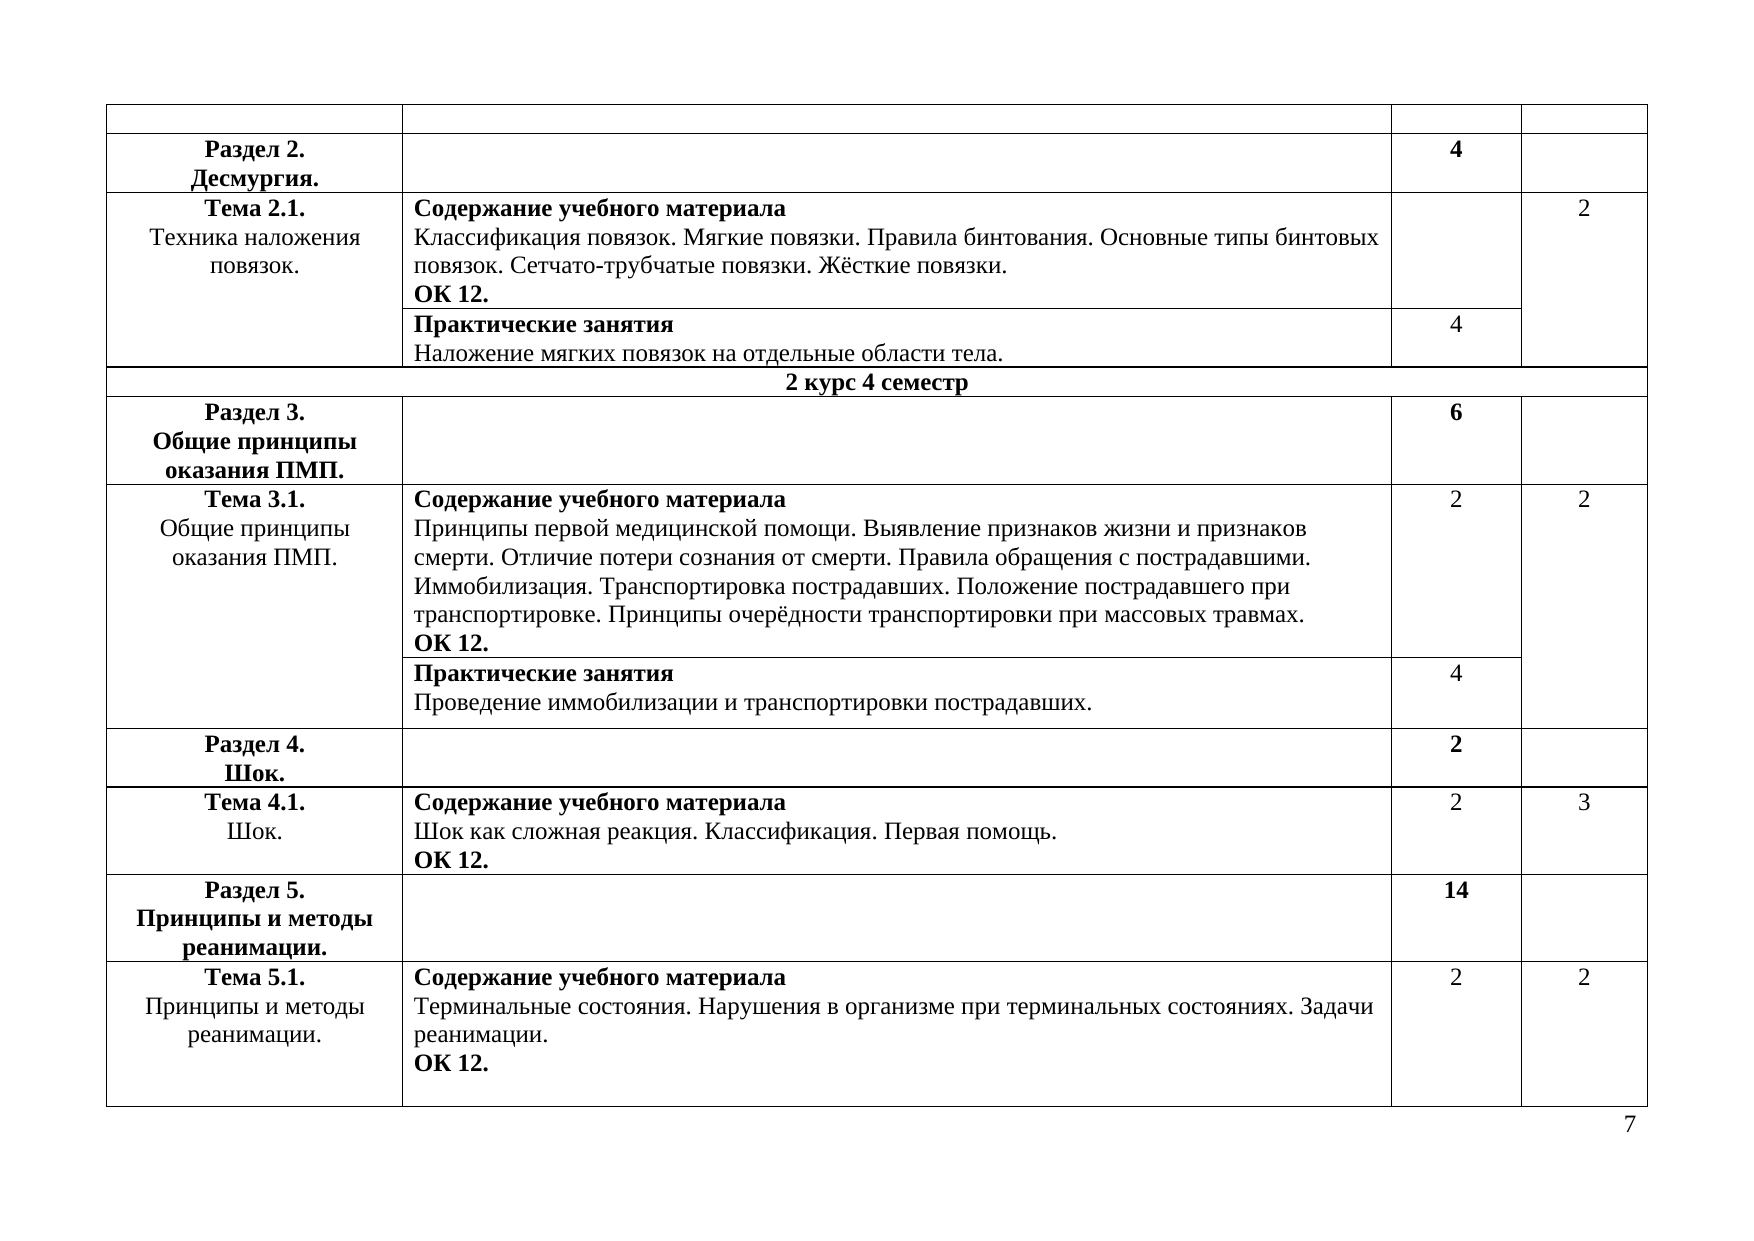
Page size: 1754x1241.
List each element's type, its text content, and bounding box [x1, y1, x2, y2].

table_cell Раздел 2. Десмургия. [107, 134, 402, 192]
table_cell Тема 4.1. Шок. [107, 788, 402, 874]
table_cell 2 [1522, 962, 1647, 1106]
table_cell Раздел 3. Общие принципы оказания ПМП. [107, 397, 402, 483]
table_cell 6 [1392, 397, 1521, 483]
table_cell [403, 729, 1391, 786]
table_cell Раздел 4. Шок. [107, 729, 402, 786]
table_cell 14 [1392, 875, 1521, 961]
table_cell 3 [1522, 788, 1647, 874]
table_cell 4 [1392, 309, 1521, 366]
table_cell [1522, 134, 1647, 192]
table_cell 2 [1522, 485, 1647, 728]
table_cell Практические занятия Наложение мягких повязок на отдельные области тела. [403, 309, 1391, 366]
table_cell [403, 134, 1391, 192]
table_cell [1522, 875, 1647, 961]
table_cell Содержание учебного материала Классификация повязок. Мягкие повязки. Правила бинтования. Основные типы бинтовых повязок. Сетчато-трубчатые повязки. Жёсткие повязки. ОК 12. [403, 193, 1391, 308]
table_cell 2 курс 4 семестр [107, 368, 1647, 396]
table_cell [403, 105, 1391, 133]
table_cell [403, 397, 1391, 483]
table_cell Раздел 5. Принципы и методы реанимации. [107, 875, 402, 961]
table_cell 2 [1392, 962, 1521, 1106]
table_cell Содержание учебного материала Шок как сложная реакция. Классификация. Первая помощь. ОК 12. [403, 788, 1391, 874]
table_cell 4 [1392, 105, 1521, 133]
table_cell 4 [1392, 134, 1521, 192]
table_cell [1522, 397, 1647, 483]
table_cell 2 [1392, 485, 1521, 657]
table_cell Тема 2.1. Техника наложения повязок. [107, 193, 402, 366]
table_cell Содержание учебного материала Терминальные состояния. Нарушения в организме при терминальных состояниях. Задачи реанимации. ОК 12. [403, 962, 1391, 1106]
table_cell 4 [1392, 658, 1521, 728]
table_cell [1392, 193, 1521, 308]
table_cell Практические занятия Проведение иммобилизации и транспортировки пострадавших. [403, 658, 1391, 728]
table_cell 2 [1392, 729, 1521, 786]
table_cell [1522, 729, 1647, 786]
table_cell 2 [1392, 788, 1521, 874]
table_cell [403, 875, 1391, 961]
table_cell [107, 962, 402, 1106]
table_cell Содержание учебного материала Принципы первой медицинской помощи. Выявление признаков жизни и признаков смерти. Отличие потери сознания от смерти. Правила обращения с пострадавшими. Иммобилизация. Транспортировка пострадавших. Положение пострадавшего при транспортировке. Принципы очерёдности транспортировки при массовых травмах. ОК 12. [403, 485, 1391, 657]
table_cell 2 [1522, 193, 1647, 366]
table_cell Тема 3.1. Общие принципы оказания ПМП. [107, 485, 402, 728]
